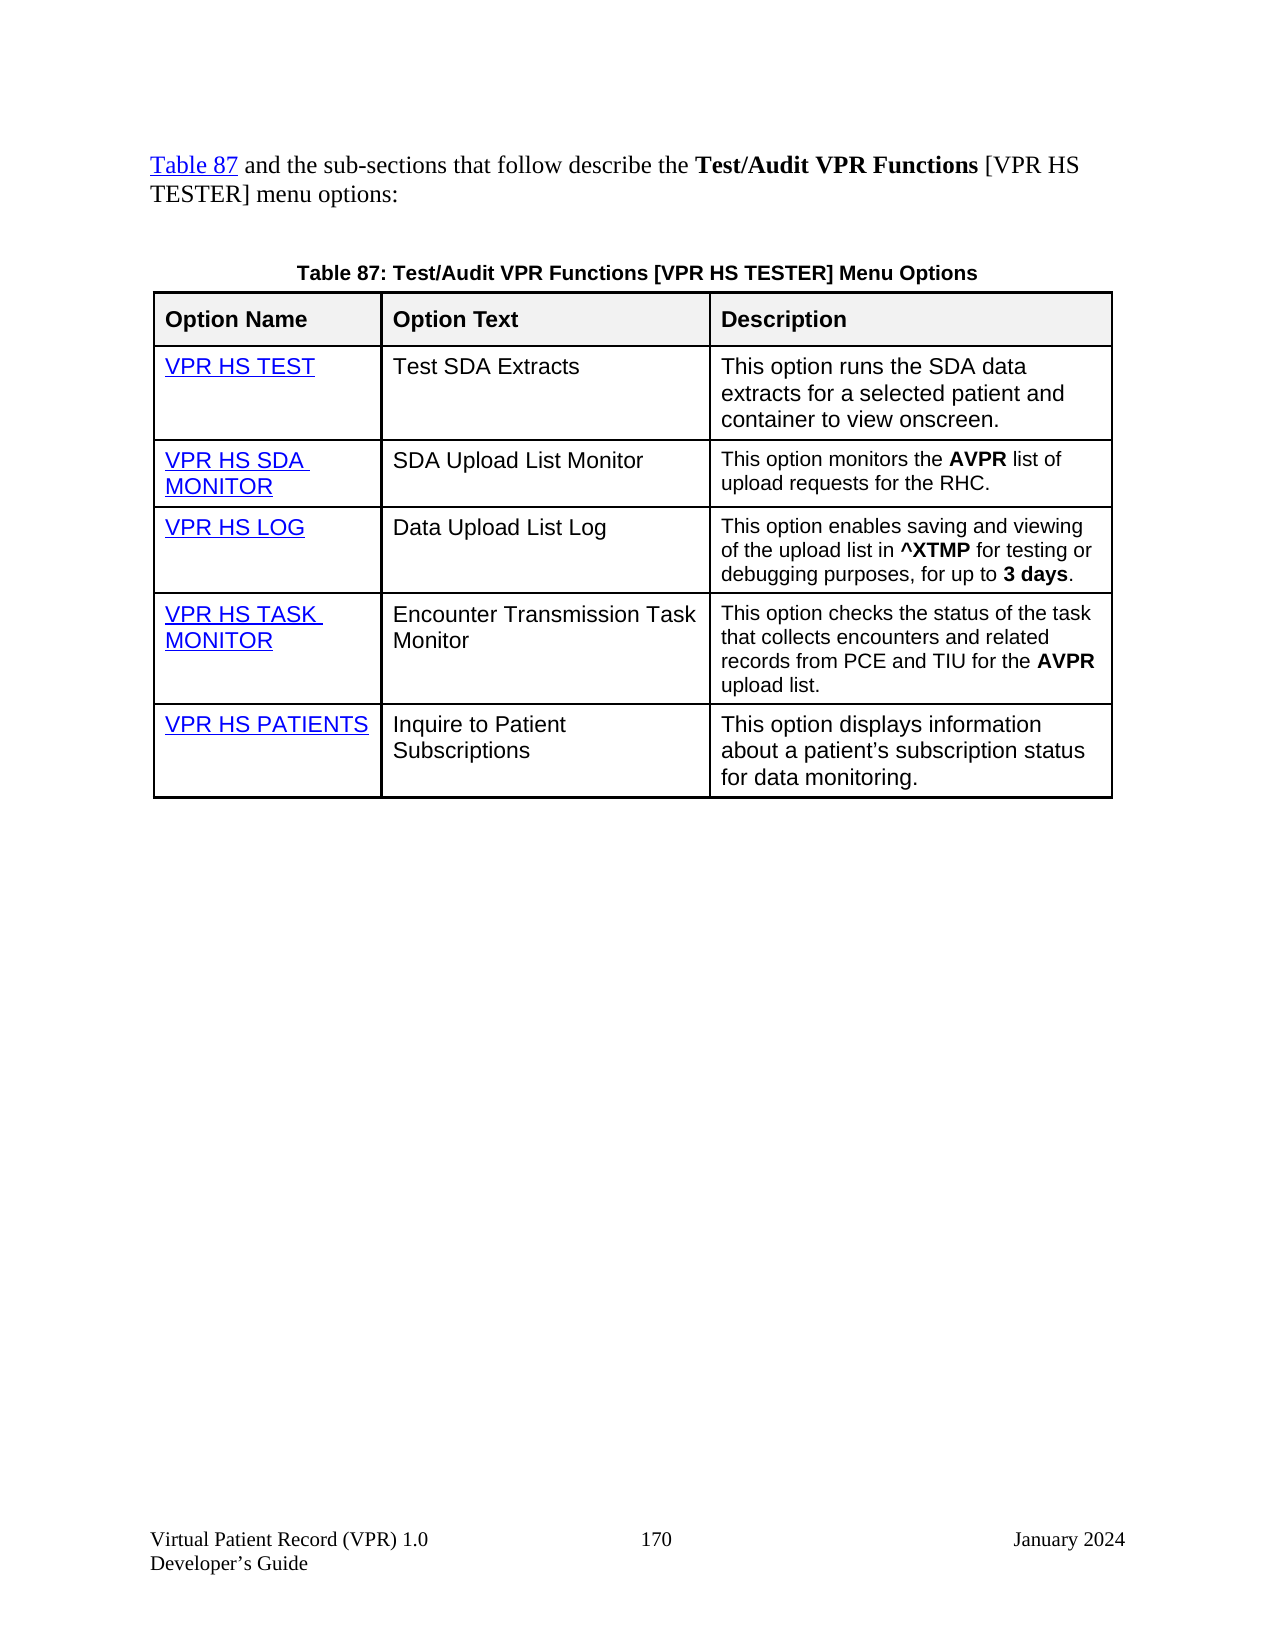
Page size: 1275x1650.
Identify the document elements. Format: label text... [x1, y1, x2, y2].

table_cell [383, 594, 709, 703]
text Table 87 and the sub-sections that follow describe the Test/Audit VPR Functions [VPR HS TESTER] menu options: [150, 150, 1125, 207]
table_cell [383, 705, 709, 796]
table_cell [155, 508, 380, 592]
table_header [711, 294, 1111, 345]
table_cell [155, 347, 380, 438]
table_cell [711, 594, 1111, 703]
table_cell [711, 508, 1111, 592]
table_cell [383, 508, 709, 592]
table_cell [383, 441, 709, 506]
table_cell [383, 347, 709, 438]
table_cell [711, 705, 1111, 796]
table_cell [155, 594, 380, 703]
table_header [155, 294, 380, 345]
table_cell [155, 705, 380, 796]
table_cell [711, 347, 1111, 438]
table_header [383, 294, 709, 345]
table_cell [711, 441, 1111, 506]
text Table 87: Test/Audit VPR Functions [VPR HS TESTER] Menu Options [150, 261, 1125, 285]
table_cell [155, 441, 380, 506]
